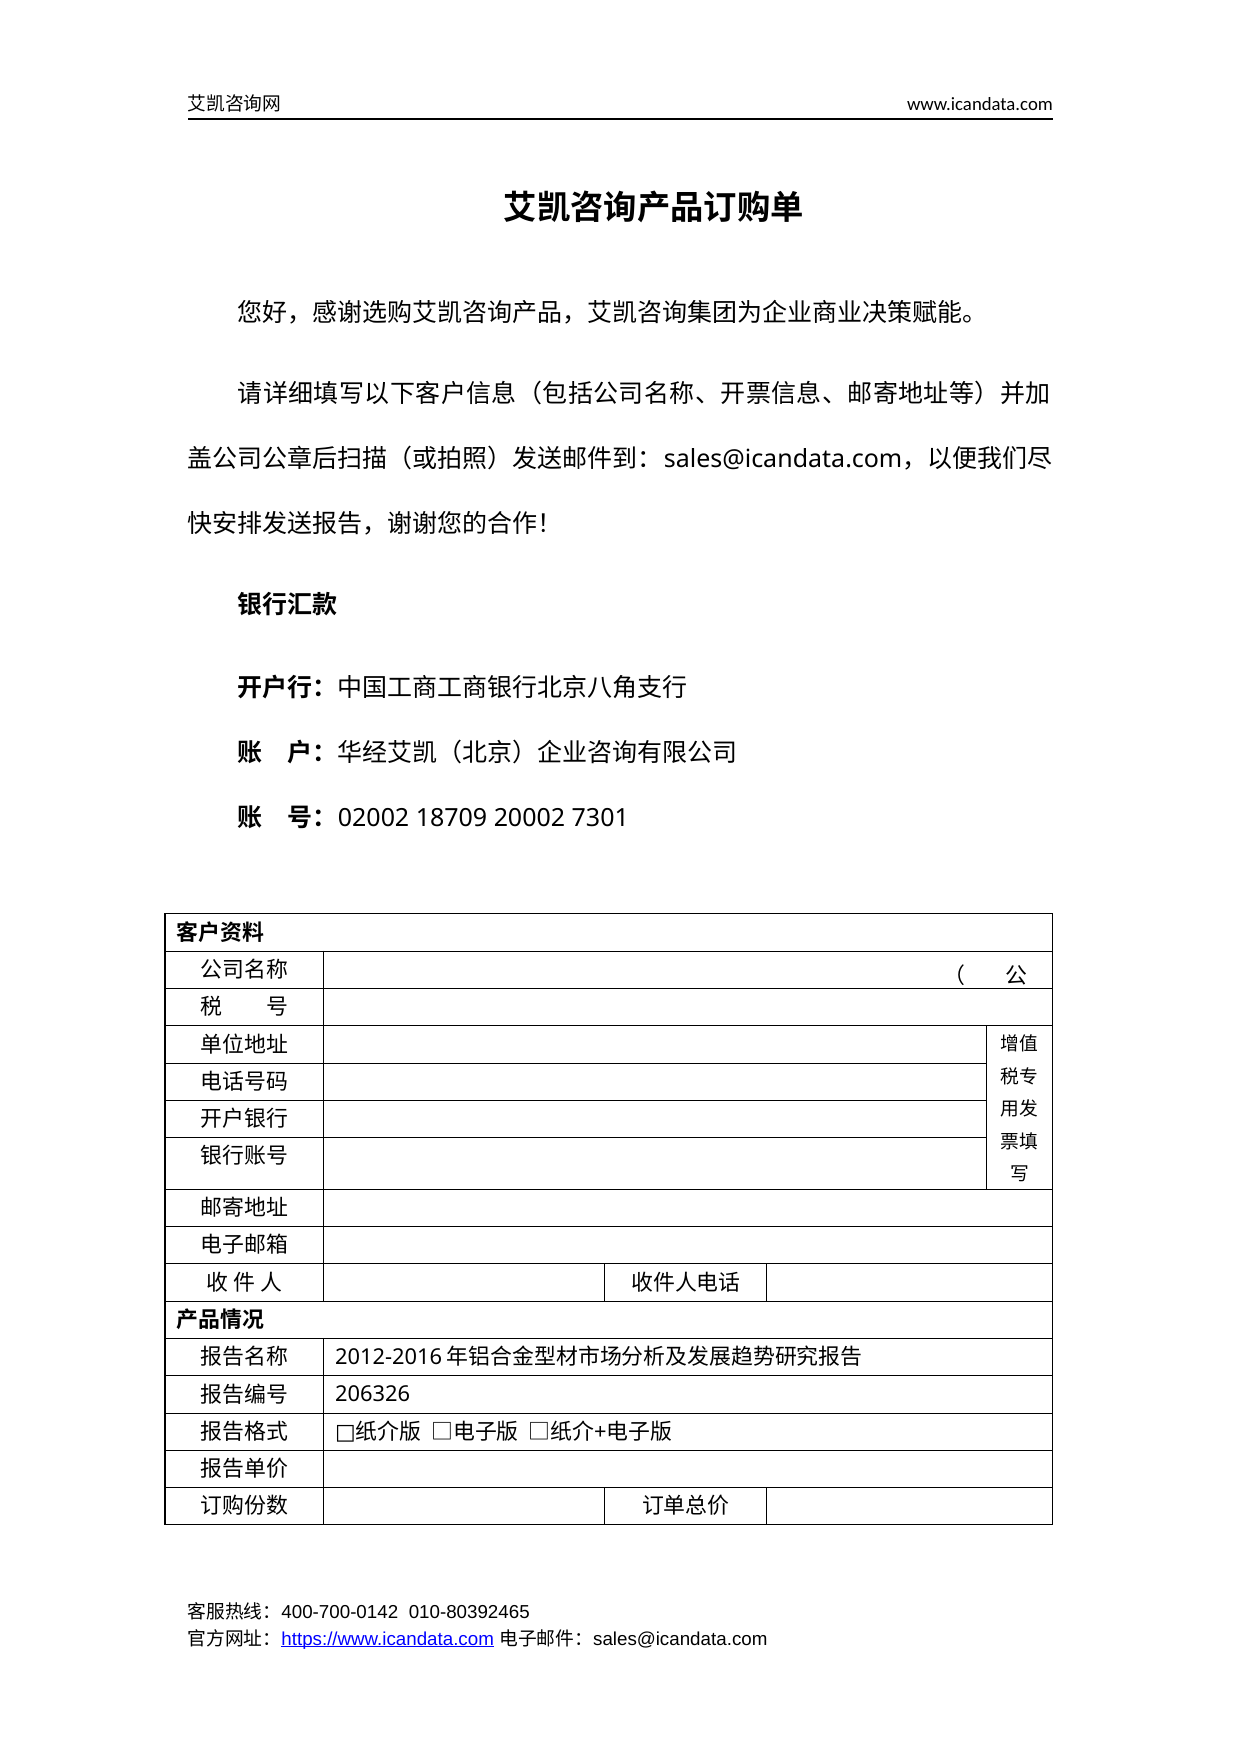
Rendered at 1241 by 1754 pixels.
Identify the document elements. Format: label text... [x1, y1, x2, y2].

table_cell 订单总价 [605, 1488, 766, 1524]
table_cell [767, 1264, 1052, 1301]
table_cell 电话号码 [166, 1064, 323, 1100]
table_cell 增值税专用发票填写 [987, 1026, 1052, 1189]
text 请详细填写以下客户信息（包括公司名称、开票信息、邮寄地址等）并加盖公司公章后扫描（或拍照）发送邮件到：sales@icandata.com，以便我们尽快安排发送报告，谢谢您的合作！ [187, 359, 1053, 554]
table_cell [324, 1264, 604, 1301]
table_cell [324, 1190, 1052, 1226]
table_cell 电子邮箱 [166, 1227, 323, 1263]
table_cell 收 件 人 [166, 1264, 323, 1301]
table_cell [767, 1488, 1052, 1524]
text 银行汇款 [187, 570, 1053, 635]
table_cell 产品情况 [166, 1302, 1052, 1338]
table_cell [324, 1101, 986, 1137]
table_header 客户资料 [166, 914, 1052, 951]
table_cell 报告单价 [166, 1451, 323, 1487]
text 您好，感谢选购艾凯咨询产品，艾凯咨询集团为企业商业决策赋能。 [187, 278, 1053, 343]
table_cell 报告格式 [166, 1414, 323, 1450]
table_cell 收件人电话 [605, 1264, 766, 1301]
table_cell 报告名称 [166, 1339, 323, 1375]
table_cell [324, 1451, 1052, 1487]
text 账 号：02002 18709 20002 7301 [187, 783, 1053, 848]
table_cell [324, 1026, 986, 1062]
table_cell [324, 1138, 986, 1189]
table_cell □纸介版 □电子版 □纸介+电子版 [324, 1414, 1052, 1450]
table_cell 订购份数 [166, 1488, 323, 1524]
table_cell [324, 989, 1052, 1025]
text 账 户：华经艾凯（北京）企业咨询有限公司 [187, 718, 1053, 783]
table_cell 单位地址 [166, 1026, 323, 1062]
table_cell 银行账号 [166, 1138, 323, 1189]
table_cell 税 号 [166, 989, 323, 1025]
table_cell 公司名称 [166, 952, 323, 988]
table_cell 2012-2016年铝合金型材市场分析及发展趋势研究报告 [324, 1339, 1052, 1375]
table_cell 206326 [324, 1376, 1052, 1412]
table_cell [324, 952, 1052, 988]
table_cell [324, 1227, 1052, 1263]
table_cell [324, 1488, 604, 1524]
table_cell [324, 1064, 986, 1100]
table_cell 邮寄地址 [166, 1190, 323, 1226]
text 开户行：中国工商工商银行北京八角支行 [187, 653, 1053, 718]
table_cell 开户银行 [166, 1101, 323, 1137]
text 艾凯咨询产品订购单 [187, 172, 1053, 237]
table_cell 报告编号 [166, 1376, 323, 1412]
